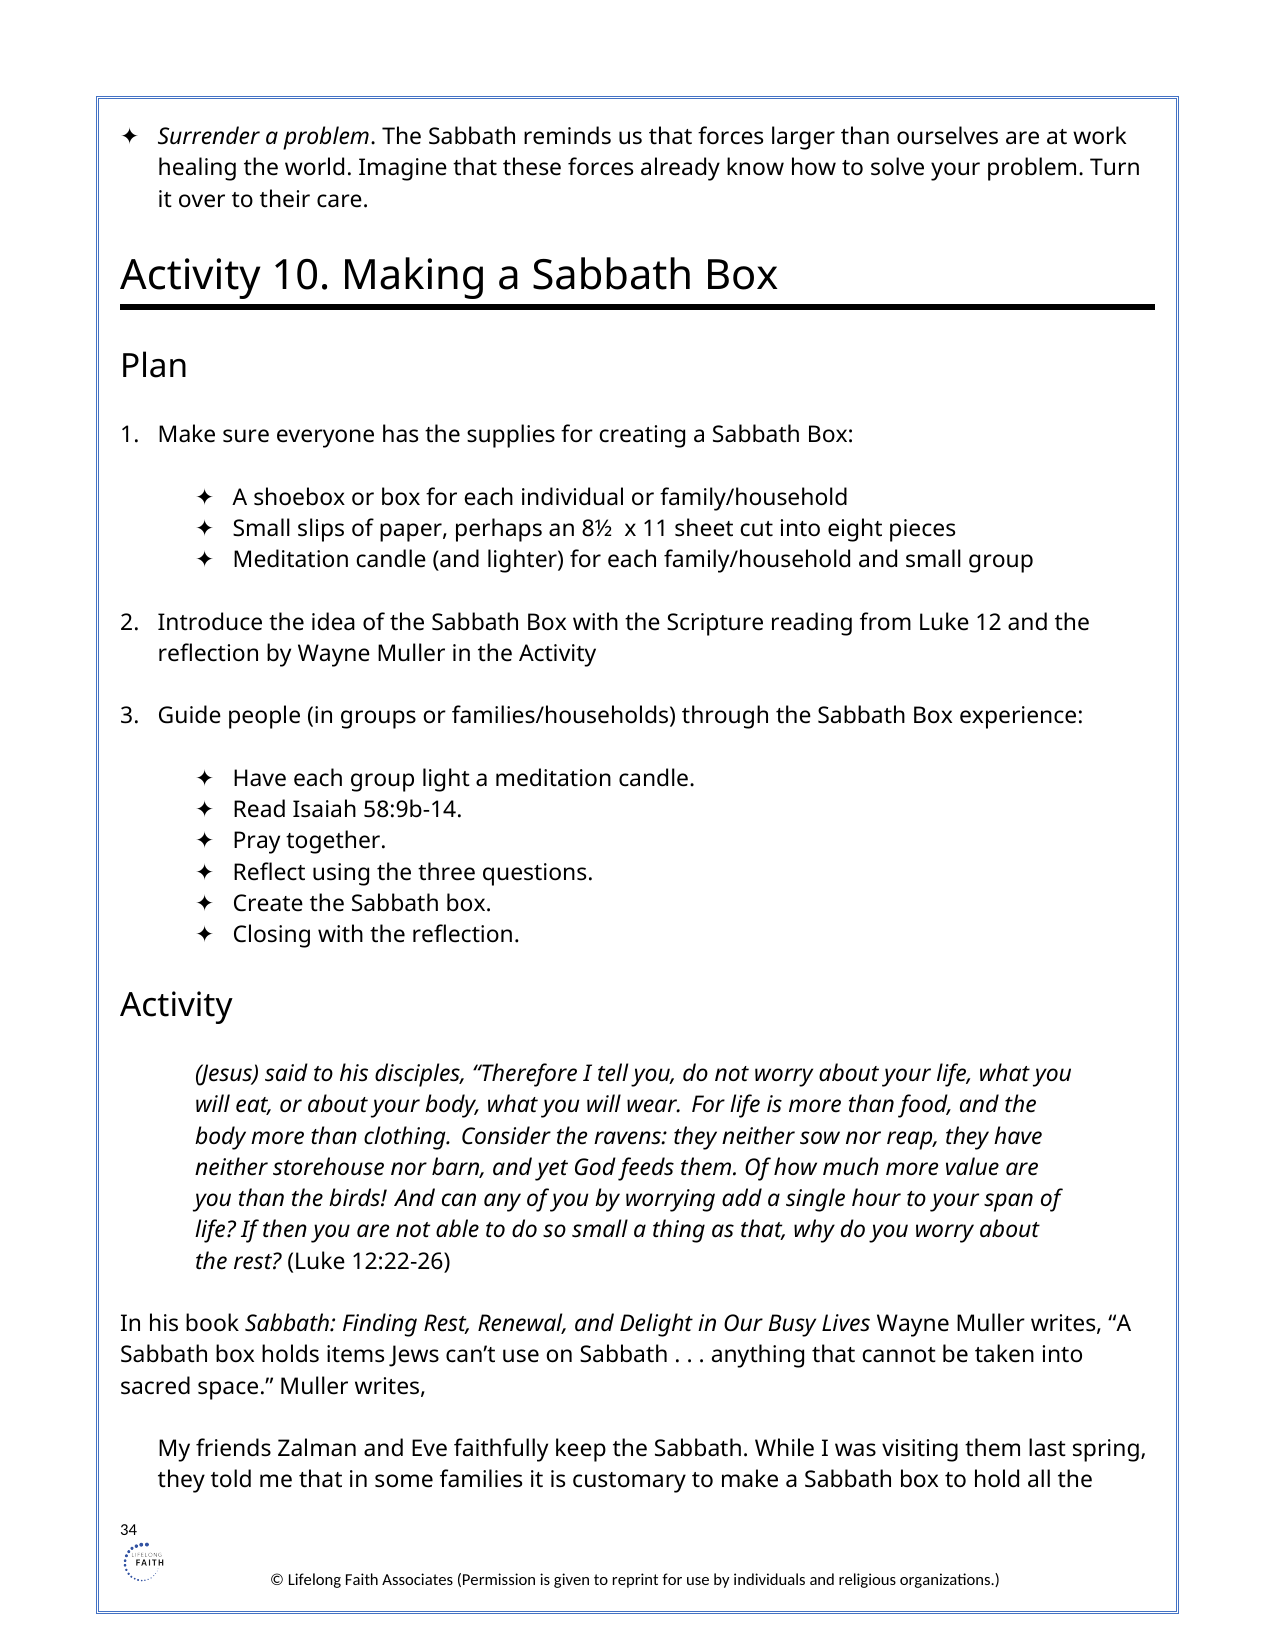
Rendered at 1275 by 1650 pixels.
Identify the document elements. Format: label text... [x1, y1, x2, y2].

list Reflect using the three questions. [195, 856, 1155, 887]
list Closing with the reflection. [195, 918, 1155, 949]
text In his book Sabbath: Finding Rest, Renewal, and Delight in Our Busy Lives Wayne Muller writes, “A Sabbath box holds items Jews can’t use on Sabbath . . . anything that cannot be taken into sacred space.” Muller writes, [120, 1307, 1155, 1401]
list Guide people (in groups or families/households) through the Sabbath Box experience: [120, 699, 1155, 731]
list Have each group light a meditation candle. [195, 762, 1155, 793]
list Meditation candle (and lighter) for each family/household and small group [195, 543, 1155, 574]
subtitle Activity 10. Making a Sabbath Box [120, 245, 1155, 304]
text (Jesus) said to his disciples, “Therefore I tell you, do not worry about your life, what you will eat, or about your body, what you will wear. For life is more than food, and the body more than clothing. Consider the ravens: they neither sow nor reap, they have neither storehouse nor barn, and yet God feeds them. Of how much more value are you than the birds! And can any of you by worrying add a single hour to your span of life? If then you are not able to do so small a thing as that, why do you worry about the rest? (Luke 12:22-26) [195, 1057, 1080, 1276]
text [157, 1432, 1155, 1495]
list Small slips of paper, perhaps an 8½ x 11 sheet cut into eight pieces [195, 512, 1155, 543]
picture [120, 1539, 167, 1586]
list Make sure everyone has the supplies for creating a Sabbath Box: [120, 418, 1155, 449]
list A shoebox or box for each individual or family/household [195, 481, 1155, 512]
list Read Isaiah 58:9b-14. [195, 793, 1155, 824]
list Introduce the idea of the Sabbath Box with the Scripture reading from Luke 12 and the reflection by Wayne Muller in the Activity [120, 606, 1155, 668]
list Create the Sabbath box. [195, 887, 1155, 918]
subtitle Plan [120, 341, 1155, 387]
list Surrender a problem. The Sabbath reminds us that forces larger than ourselves are at work healing the world. Imagine that these forces already know how to solve your problem. Turn it over to their care. [120, 120, 1155, 214]
subtitle Activity [120, 981, 1155, 1026]
list Pray together. [195, 824, 1155, 856]
